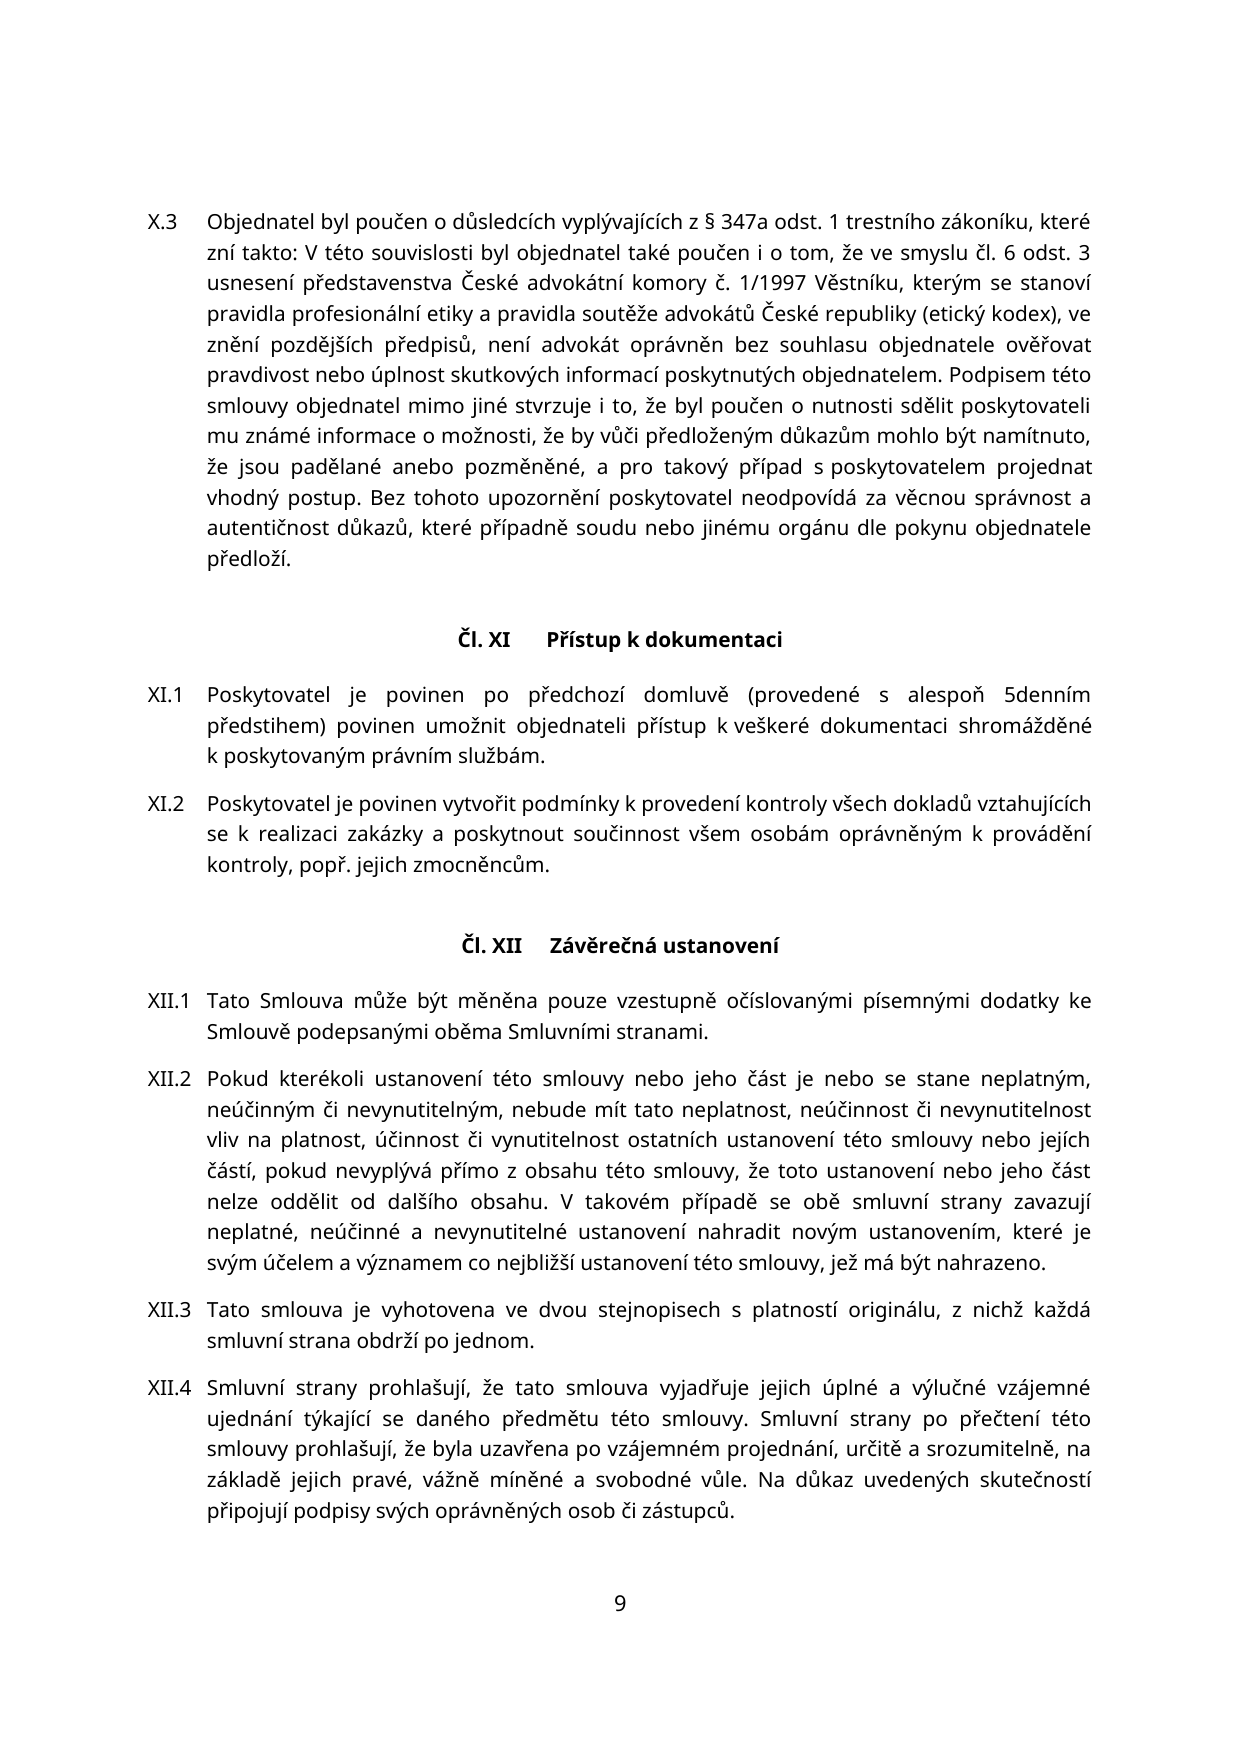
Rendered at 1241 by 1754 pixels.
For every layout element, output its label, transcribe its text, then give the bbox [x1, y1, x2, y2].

text Tato smlouva je vyhotovena ve dvou stejnopisech s platností originálu, z nichž každá smluvní strana obdrží po jednom. [148, 1295, 1093, 1354]
text Objednatel byl poučen o důsledcích vyplývajících z § 347a odst. 1 trestního zákoníku, které zní takto: V této souvislosti byl objednatel také poučen i o tom, že ve smyslu čl. 6 odst. 3 usnesení představenstva České advokátní komory č. 1/1997 Věstníku, kterým se stanoví pravidla profesionální etiky a pravidla soutěže advokátů České republiky (etický kodex), ve znění pozdějších předpisů, není advokát oprávněn bez souhlasu objednatele ověřovat pravdivost nebo úplnost skutkových informací poskytnutých objednatelem. Podpisem této smlouvy objednatel mimo jiné stvrzuje i to, že byl poučen o nutnosti sdělit poskytovateli mu známé informace o možnosti, že by vůči předloženým důkazům mohlo být namítnuto, že jsou padělané anebo pozměněné, a pro takový případ s poskytovatelem projednat vhodný postup. Bez tohoto upozornění poskytovatel neodpovídá za věcnou správnost a autentičnost důkazů, které případně soudu nebo jinému orgánu dle pokynu objednatele předloží. [148, 207, 1093, 572]
text Poskytovatel je povinen po předchozí domluvě (provedené s alespoň 5denním předstihem) povinen umožnit objednateli přístup k veškeré dokumentaci shromážděné k poskytovaným právním službám. [148, 680, 1093, 770]
text Poskytovatel je povinen vytvořit podmínky k provedení kontroly všech dokladů vztahujících se k realizaci zakázky a poskytnout součinnost všem osobám oprávněným k provádění kontroly, popř. jejich zmocněncům. [148, 789, 1093, 878]
text Smluvní strany prohlašují, že tato smlouva vyjadřuje jejich úplné a výlučné vzájemné ujednání týkající se daného předmětu této smlouvy. Smluvní strany po přečtení této smlouvy prohlašují, že byla uzavřena po vzájemném projednání, určitě a srozumitelně, na základě jejich pravé, vážně míněné a svobodné vůle. Na důkaz uvedených skutečností připojují podpisy svých oprávněných osob či zástupců. [148, 1373, 1093, 1524]
text Tato Smlouva může být měněna pouze vzestupně očíslovanými písemnými dodatky ke Smlouvě podepsanými oběma Smluvními stranami. [148, 986, 1093, 1045]
text Pokud kterékoli ustanovení této smlouvy nebo jeho část je nebo se stane neplatným, neúčinným či nevynutitelným, nebude mít tato neplatnost, neúčinnost či nevynutitelnost vliv na platnost, účinnost či vynutitelnost ostatních ustanovení této smlouvy nebo jejích částí, pokud nevyplývá přímo z obsahu této smlouvy, že toto ustanovení nebo jeho část nelze oddělit od dalšího obsahu. V takovém případě se obě smluvní strany zavazují neplatné, neúčinné a nevynutitelné ustanovení nahradit novým ustanovením, které je svým účelem a významem co nejbližší ustanovení této smlouvy, jež má být nahrazeno. [148, 1064, 1093, 1276]
subtitle Závěrečná ustanovení [148, 931, 1093, 959]
subtitle Přístup k dokumentaci [148, 625, 1093, 653]
